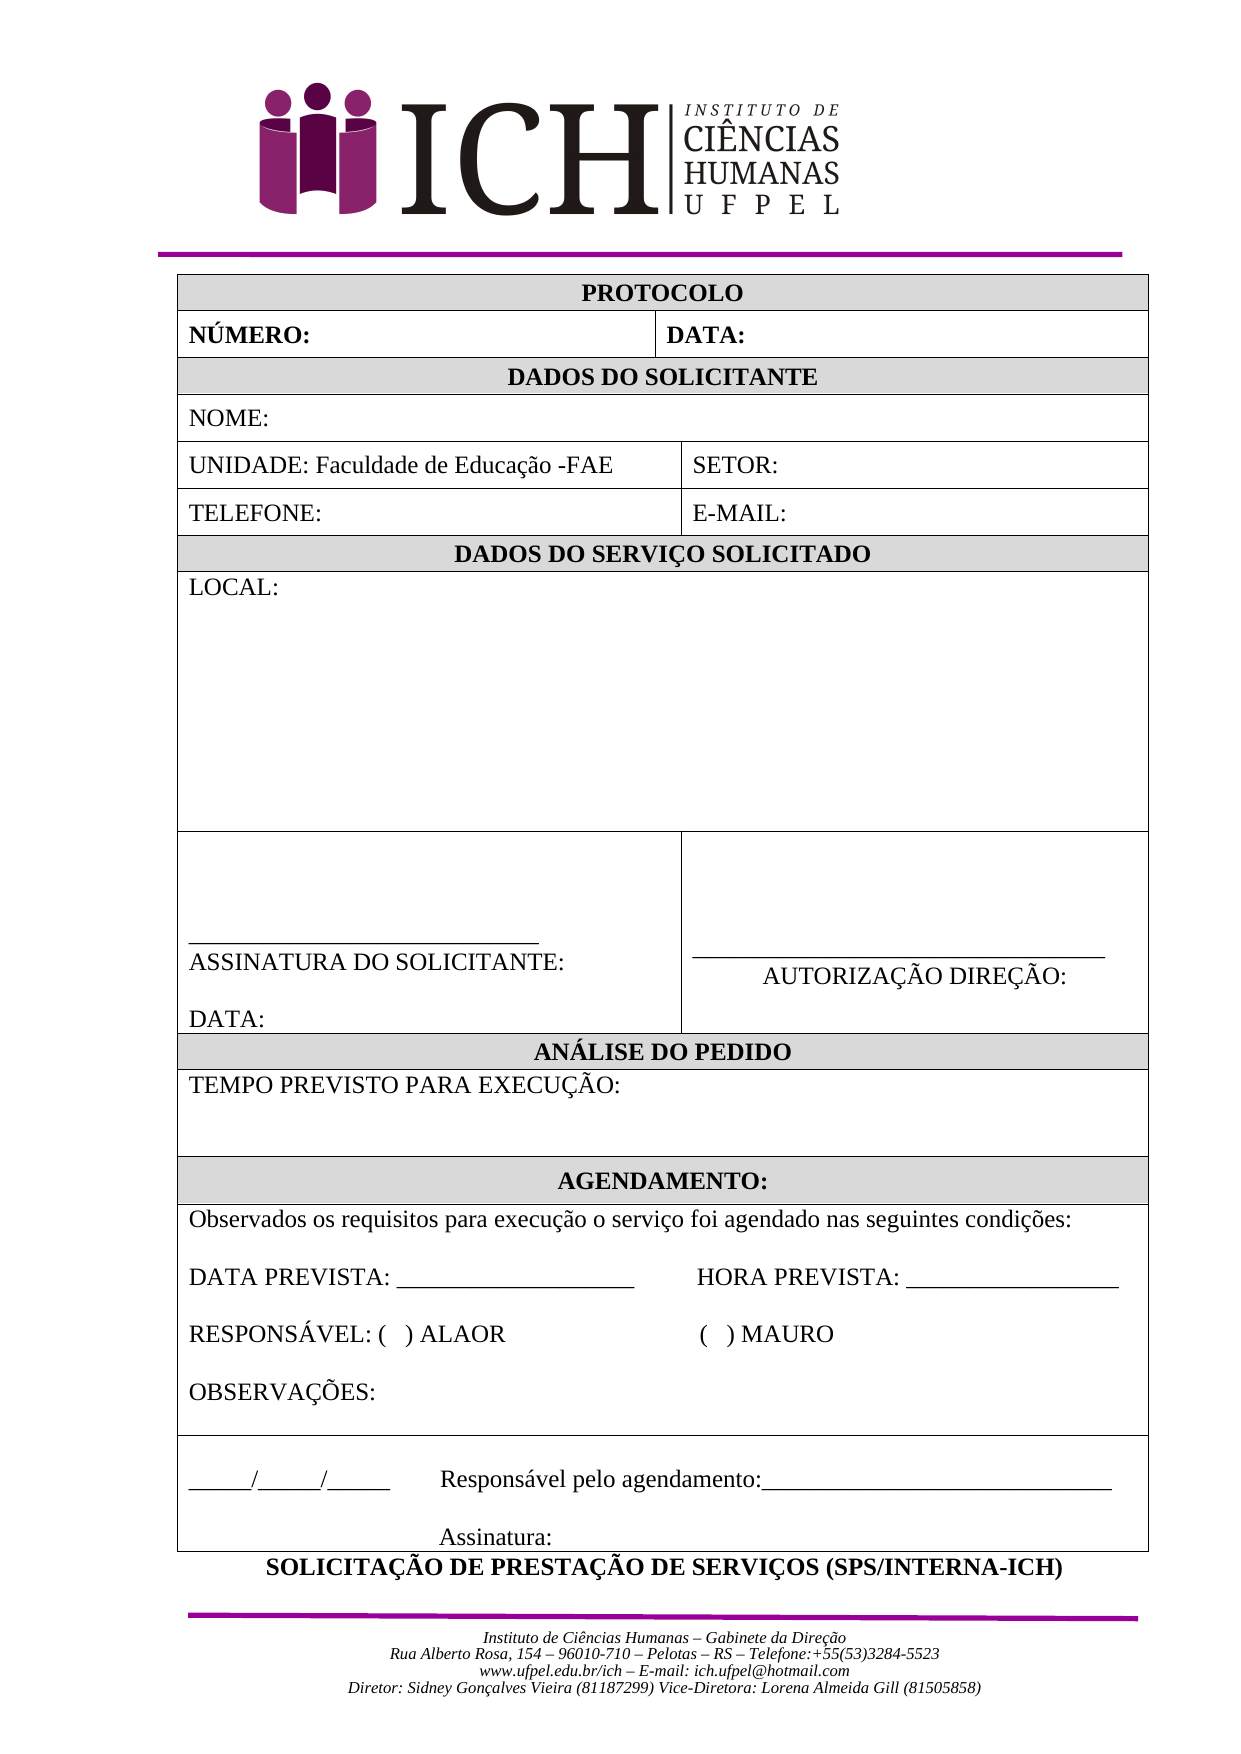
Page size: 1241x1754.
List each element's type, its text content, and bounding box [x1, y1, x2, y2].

picture [251, 73, 857, 246]
table_cell ANÁLISE DO PEDIDO [178, 1034, 1148, 1069]
table_header PROTOCOLO [178, 275, 1148, 310]
text SOLICITAÇÃO DE PRESTAÇÃO DE SERVIÇOS (SPS/INTERNA-ICH) [177, 1552, 1152, 1580]
table_cell _________________________________ AUTORIZAÇÃO DIREÇÃO: [682, 832, 1148, 1033]
table_cell UNIDADE: Faculdade de Educação -FAE [178, 442, 681, 488]
table_cell DADOS DO SOLICITANTE [178, 358, 1148, 393]
table_cell TELEFONE: [178, 489, 681, 535]
table_cell TEMPO PREVISTO PARA EXECUÇÃO: [178, 1070, 1148, 1156]
table_cell NÚMERO: [178, 311, 655, 357]
table_cell LOCAL: [178, 572, 1148, 831]
table_cell E-MAIL: [682, 489, 1148, 535]
table_cell Observados os requisitos para execução o serviço foi agendado nas seguintes condições: DATA PREVISTA: ___________________ HORA PREVISTA: _________________ RESPONSÁVEL: ( ) ALAOR ( ) MAURO OBSERVAÇÕES: [178, 1205, 1148, 1434]
table_cell DATA: [656, 311, 1148, 357]
table_cell NOME: [178, 395, 1148, 441]
table_cell ____________________________ ASSINATURA DO SOLICITANTE: DATA: [178, 832, 681, 1033]
table_cell _____/_____/_____ Responsável pelo agendamento:____________________________ Assinatura: [178, 1436, 1148, 1551]
table_cell SETOR: [682, 442, 1148, 488]
table_cell DADOS DO SERVIÇO SOLICITADO [178, 536, 1148, 571]
table_cell AGENDAMENTO: [178, 1157, 1148, 1203]
